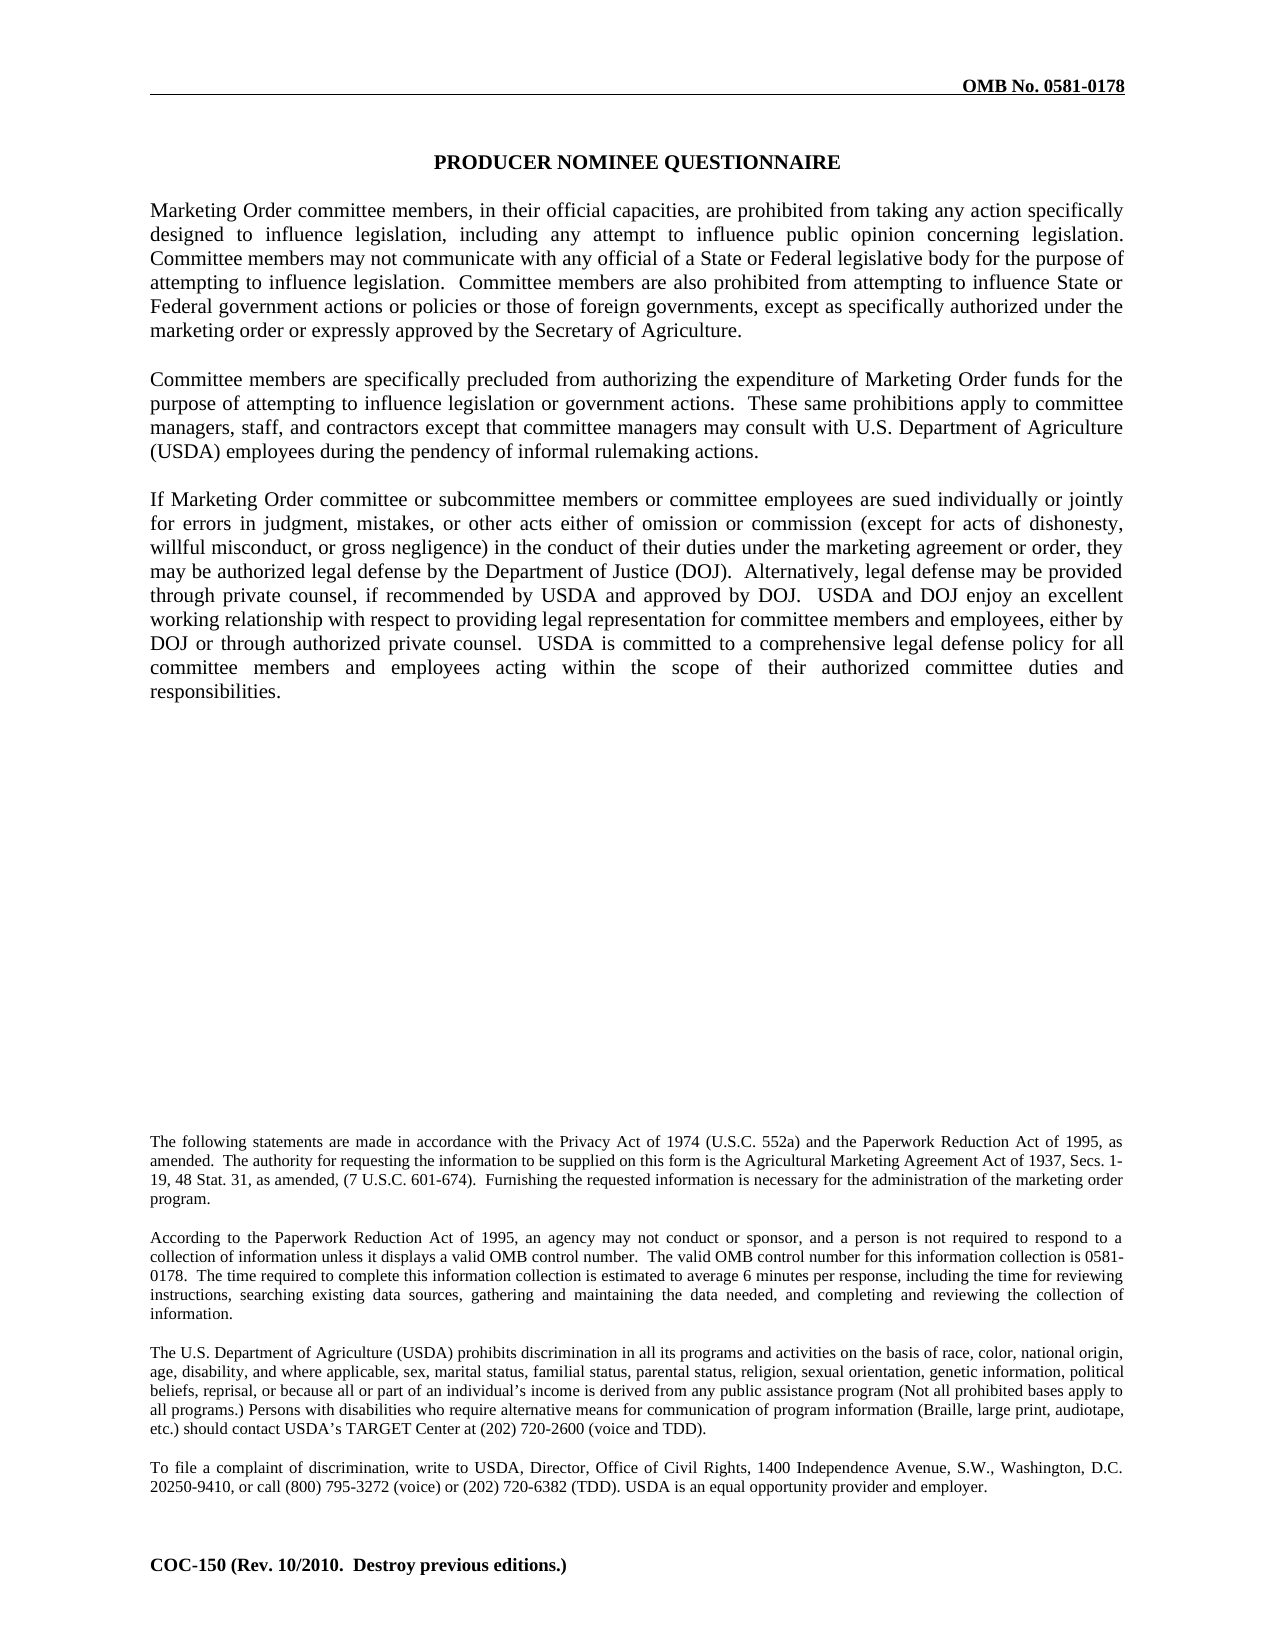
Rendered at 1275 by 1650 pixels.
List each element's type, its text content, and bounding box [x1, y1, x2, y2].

text Committee members are specifically precluded from authorizing the expenditure of Marketing Order funds for the purpose of attempting to influence legislation or government actions. These same prohibitions apply to committee managers, staff, and contractors except that committee managers may consult with U.S. Department of Agriculture (USDA) employees during the pendency of informal rulemaking actions. [150, 367, 1125, 463]
text To file a complaint of discrimination, write to USDA, Director, Office of Civil Rights, 1400 Independence Avenue, S.W., Washington, D.C. 20250-9410, or call (800) 795-3272 (voice) or (202) 720-6382 (TDD). USDA is an equal opportunity provider and employer. [150, 1457, 1125, 1496]
text The following statements are made in accordance with the Privacy Act of 1974 (U.S.C. 552a) and the Paperwork Reduction Act of 1995, as amended. The authority for requesting the information to be supplied on this form is the Agricultural Marketing Agreement Act of 1937, Secs. 1-19, 48 Stat. 31, as amended, (7 U.S.C. 601-674). Furnishing the requested information is necessary for the administration of the marketing order program. [150, 1132, 1125, 1208]
text The U.S. Department of Agriculture (USDA) prohibits discrimination in all its programs and activities on the basis of race, color, national origin, age, disability, and where applicable, sex, marital status, familial status, parental status, religion, sexual orientation, genetic information, political beliefs, reprisal, or because all or part of an individual’s income is derived from any public assistance program (Not all prohibited bases apply to all programs.) Persons with disabilities who require alternative means for communication of program information (Braille, large print, audiotape, etc.) should contact USDA’s TARGET Center at (202) 720-2600 (voice and TDD). [150, 1342, 1125, 1438]
text PRODUCER NOMINEE QUESTIONNAIRE [150, 150, 1125, 174]
text If Marketing Order committee or subcommittee members or committee employees are sued individually or jointly for errors in judgment, mistakes, or other acts either of omission or commission (except for acts of dishonesty, willful misconduct, or gross negligence) in the conduct of their duties under the marketing agreement or order, they may be authorized legal defense by the Department of Justice (DOJ). Alternatively, legal defense may be provided through private counsel, if recommended by USDA and approved by DOJ. USDA and DOJ enjoy an excellent working relationship with respect to providing legal representation for committee members and employees, either by DOJ or through authorized private counsel. USDA is committed to a comprehensive legal defense policy for all committee members and employees acting within the scope of their authorized committee duties and responsibilities. [150, 487, 1125, 703]
text According to the Paperwork Reduction Act of 1995, an agency may not conduct or sponsor, and a person is not required to respond to a collection of information unless it displays a valid OMB control number. The valid OMB control number for this information collection is 0581-0178. The time required to complete this information collection is estimated to average 6 minutes per response, including the time for reviewing instructions, searching existing data sources, gathering and maintaining the data needed, and completing and reviewing the collection of information. [150, 1227, 1125, 1323]
text Marketing Order committee members, in their official capacities, are prohibited from taking any action specifically designed to influence legislation, including any attempt to influence public opinion concerning legislation. Committee members may not communicate with any official of a State or Federal legislative body for the purpose of attempting to influence legislation. Committee members are also prohibited from attempting to influence State or Federal government actions or policies or those of foreign governments, except as specifically authorized under the marketing order or expressly approved by the Secretary of Agriculture. [150, 198, 1125, 342]
